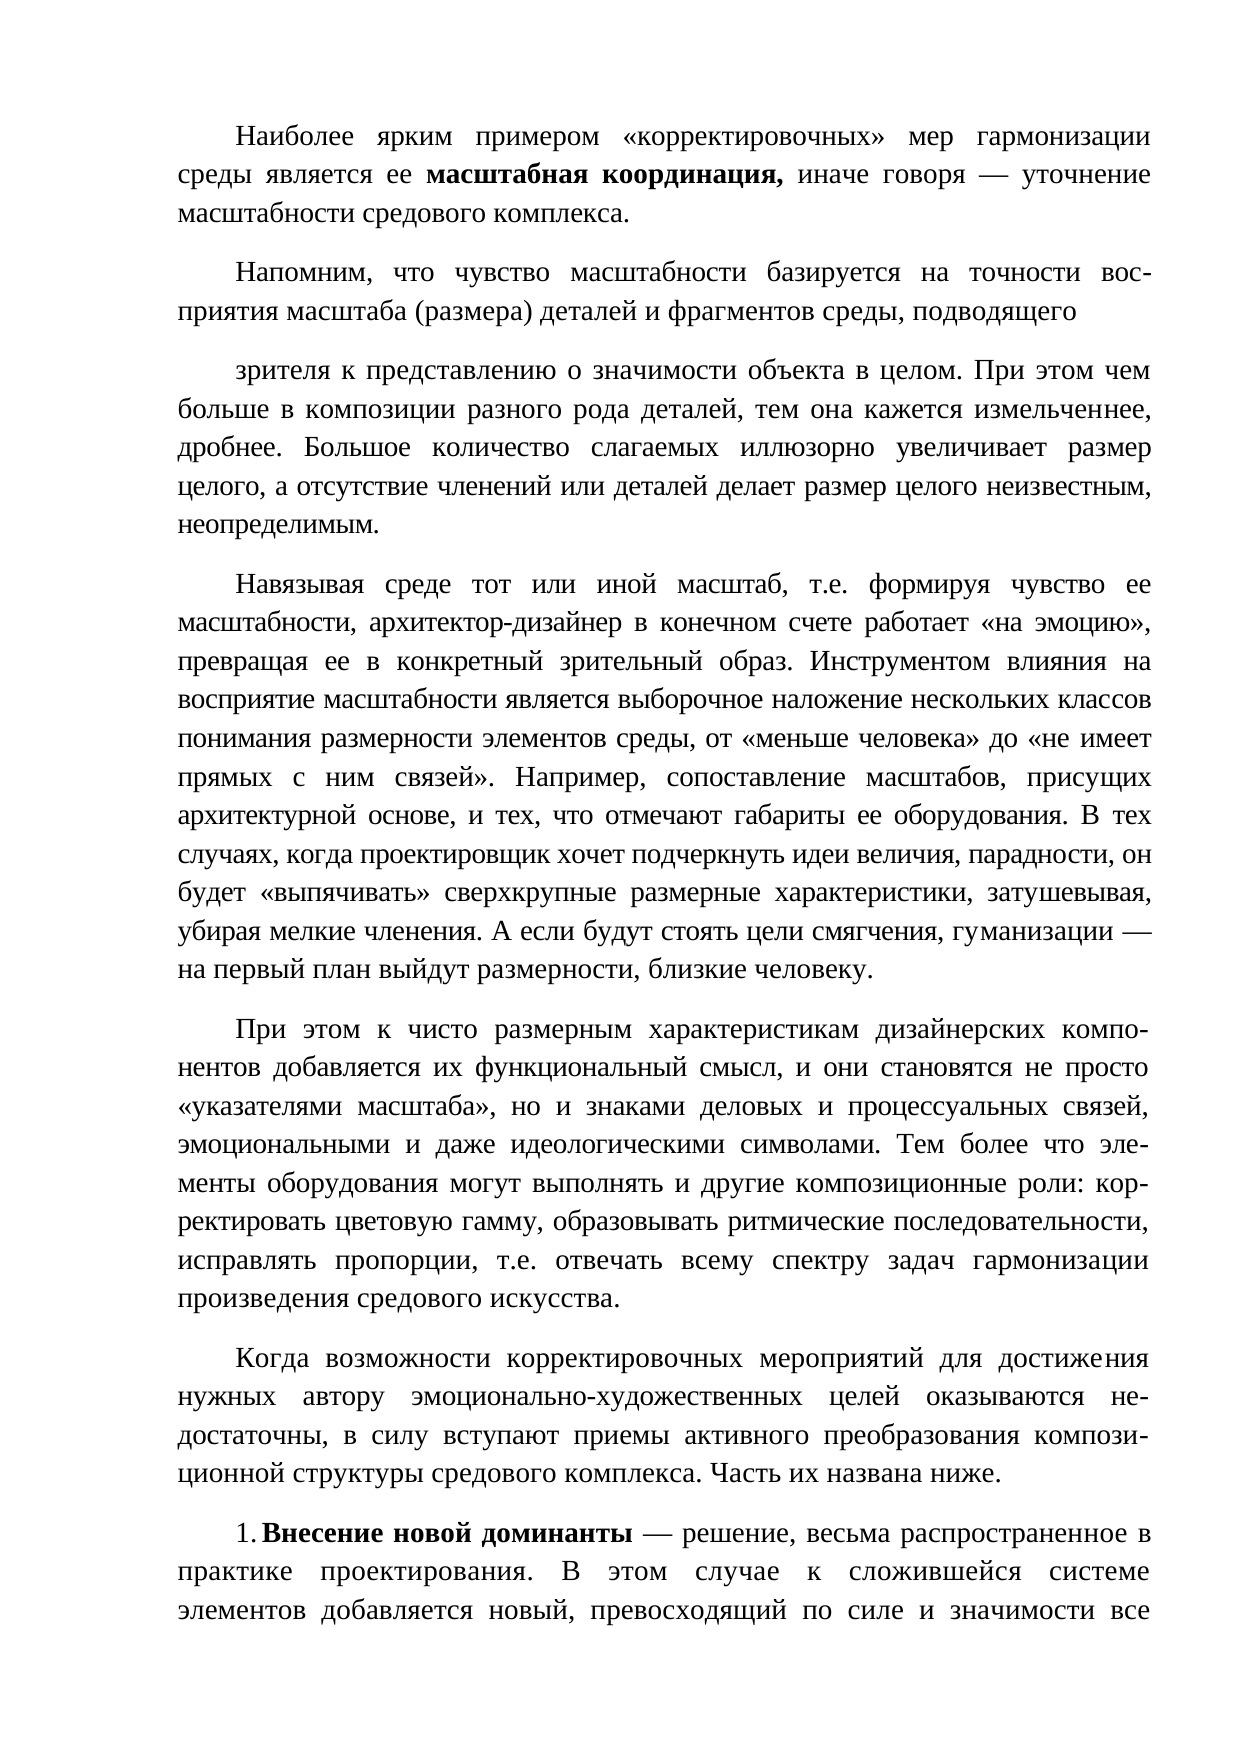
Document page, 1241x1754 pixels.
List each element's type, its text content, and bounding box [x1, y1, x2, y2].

text Когда возможности корректировочных мероприятий для достижения нужных автору эмоционально-художественных целей оказываются недостаточны, в силу вступают приемы активного преобразования композиционной структуры средового комплекса. Часть их названа ниже. [177, 1340, 1149, 1489]
text Навязывая среде тот или иной масштаб, т.е. формируя чувство ее масштабности, архитектор-дизайнер в конечном счете работает «на эмоцию», превращая ее в конкретный зрительный образ. Инструментом влияния на восприятие масштабности является выборочное наложение нескольких классов понимания размерности элементов среды, от «меньше человека» до «не имеет прямых с ним связей». Например, сопоставление масштабов, присущих архитектурной основе, и тех, что отмечают габариты ее оборудования. В тех случаях, когда проектировщик хочет подчеркнуть идеи величия, парадности, он будет «выпячивать» сверхкрупные размерные характеристики, затушевывая, убирая мелкие членения. А если будут стоять цели смягчения, гуманизации — на первый план выйдут размерности, близкие человеку. [177, 566, 1152, 985]
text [177, 1515, 1152, 1626]
text Наиболее ярким примером «корректировочных» мер гармонизации среды является ее масштабная координация, иначе говоря — уточнение масштабности средового комплекса. [177, 118, 1151, 229]
text Напомним, что чувство масштабности базируется на точности восприятия масштаба (размера) деталей и фрагментов среды, подводящего [177, 254, 1152, 327]
text зрителя к представлению о значимости объекта в целом. При этом чем больше в композиции разного рода деталей, тем она кажется измельченнее, дробнее. Большое количество слагаемых иллюзорно увеличивает размер целого, а отсутствие членений или деталей делает размер целого неизвестным, неопределимым. [177, 352, 1152, 540]
text При этом к чисто размерным характеристикам дизайнерских компонентов добавляется их функциональный смысл, и они становятся не просто «указателями масштаба», но и знаками деловых и процессуальных связей, эмоциональными и даже идеологическими символами. Тем более что элементы оборудования могут выполнять и другие композиционные роли: корректировать цветовую гамму, образовывать ритмические последовательности, исправлять пропорции, т.е. отвечать всему спектру задач гармонизации произведения средового искусства. [177, 1011, 1149, 1314]
